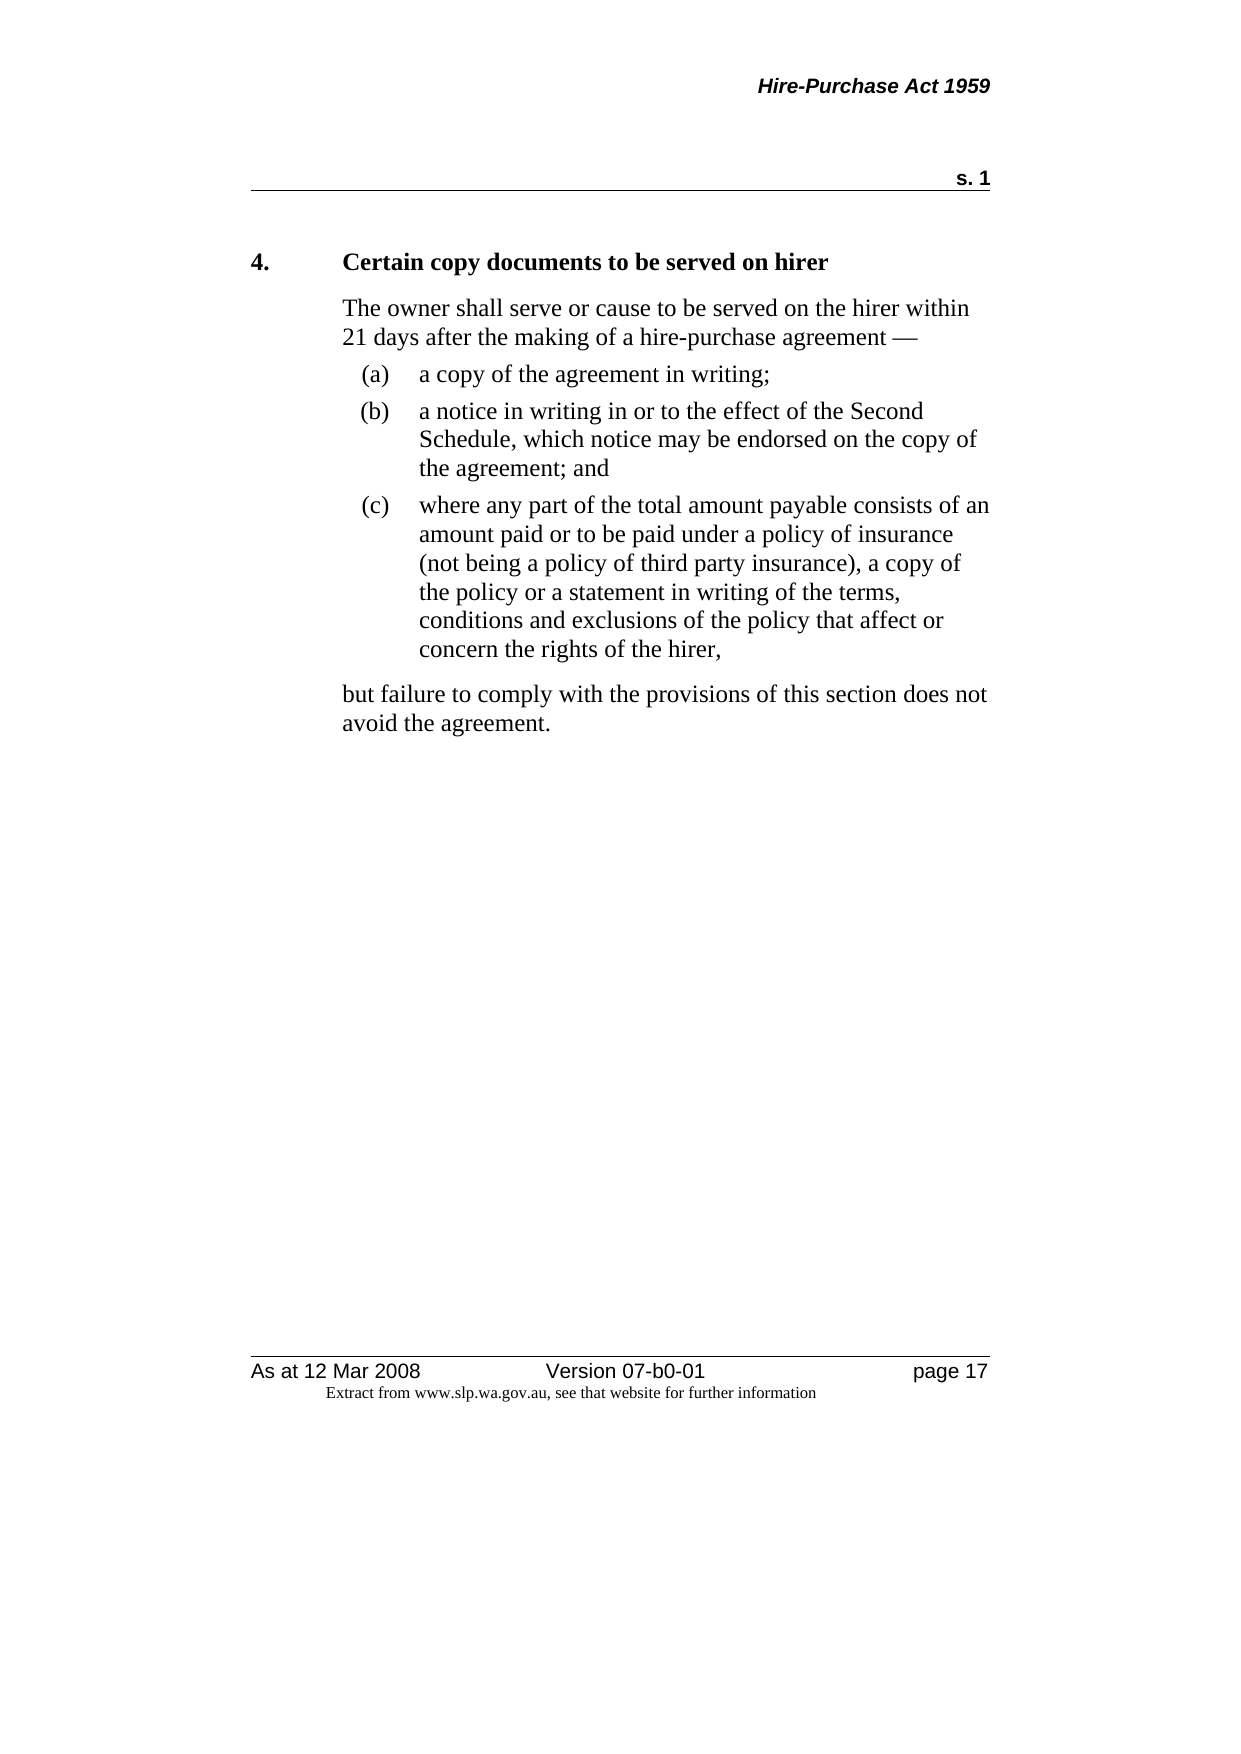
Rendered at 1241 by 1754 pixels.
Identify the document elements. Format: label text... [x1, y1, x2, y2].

subtitle 4. Certain copy documents to be served on hirer [251, 247, 990, 276]
text The owner shall serve or cause to be served on the hirer within 21 days after the making of a hire-purchase agreement — [251, 293, 990, 350]
text but failure to comply with the provisions of this section does not avoid the agreement. [251, 679, 990, 737]
text (b) a notice in writing in or to the effect of the Second Schedule, which notice may be endorsed on the copy of the agreement; and [251, 396, 990, 482]
text (a) a copy of the agreement in writing; [251, 359, 990, 387]
text (c) where any part of the total amount payable consists of an amount paid or to be paid under a policy of insurance (not being a policy of third party insurance), a copy of the policy or a statement in writing of the terms, conditions and exclusions of the policy that affect or concern the rights of the hirer, [251, 490, 990, 663]
